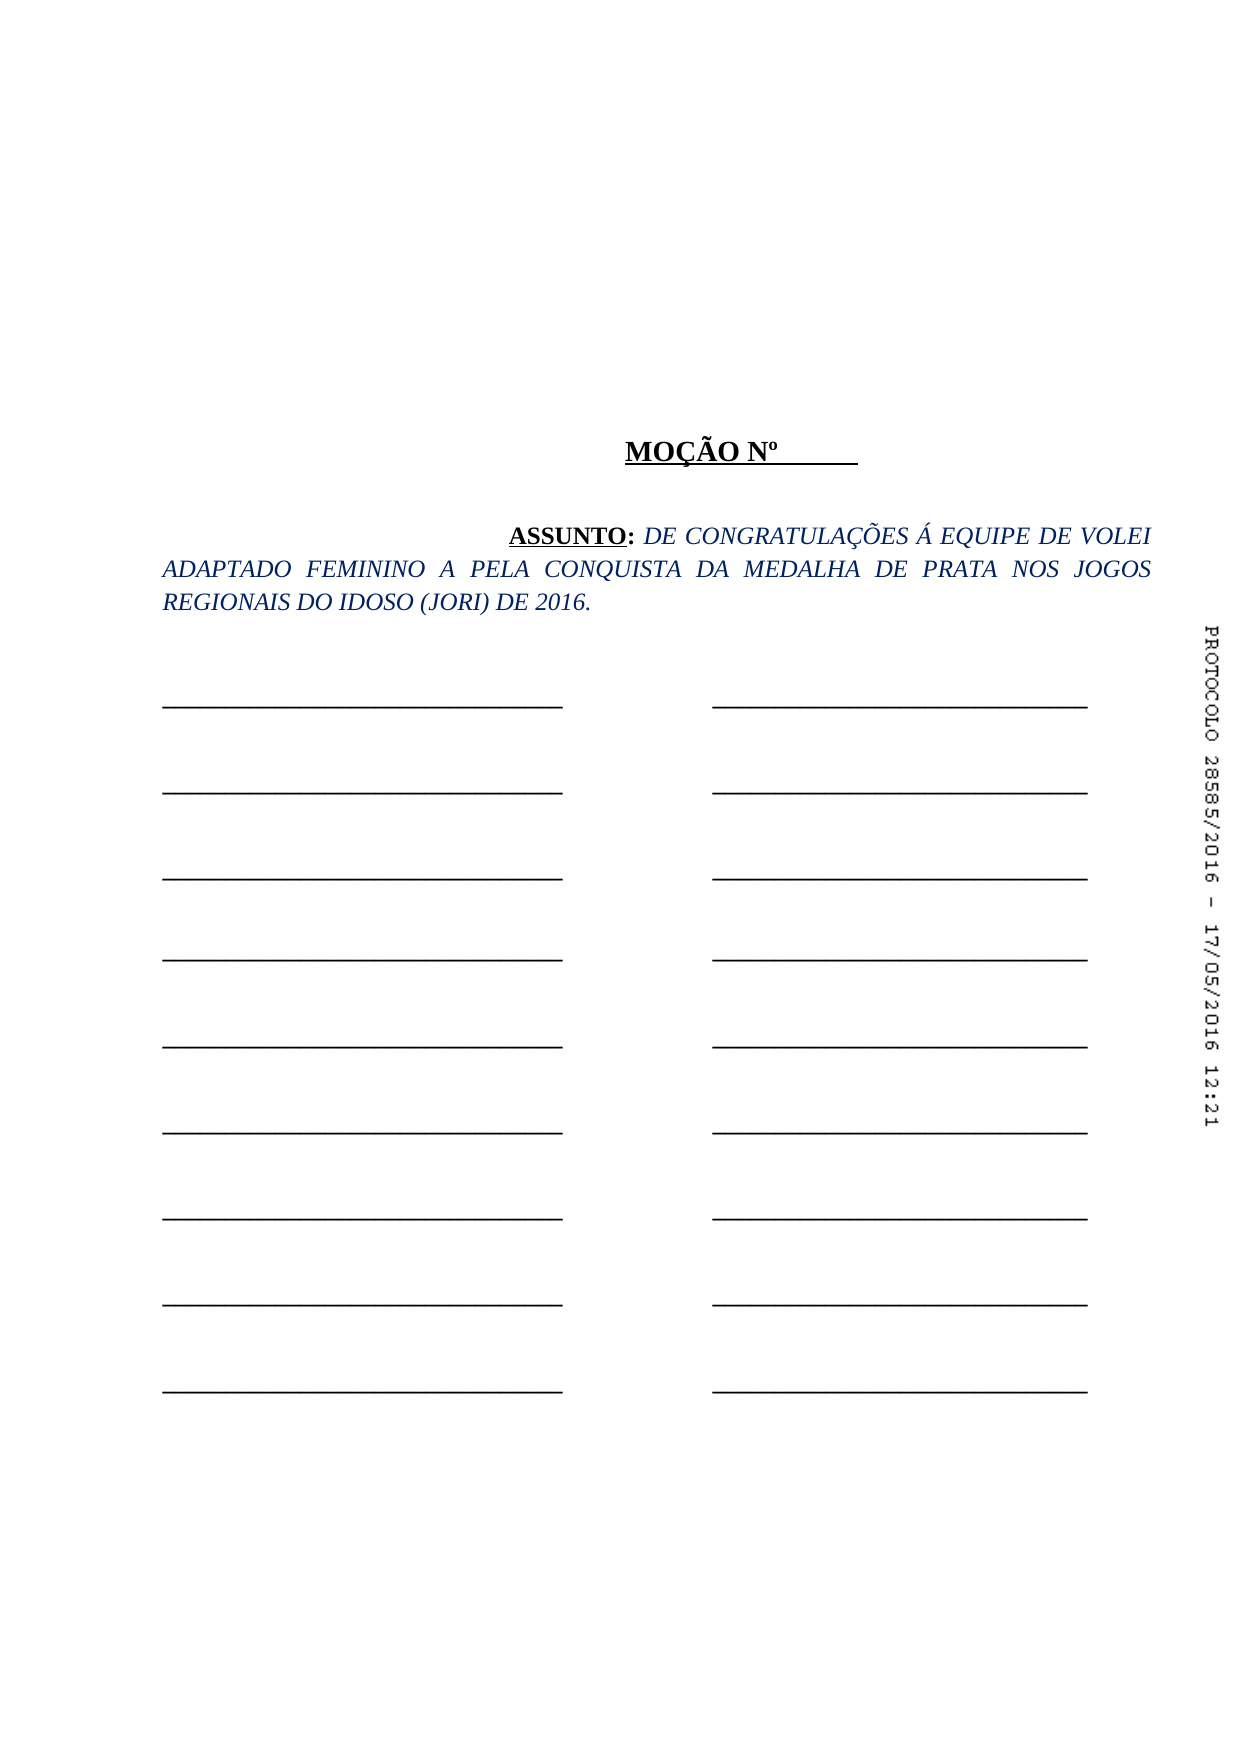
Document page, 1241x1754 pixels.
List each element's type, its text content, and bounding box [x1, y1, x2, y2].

text ________________________________ ______________________________ [162, 1022, 1196, 1051]
subtitle MOÇÃO Nº [207, 434, 1196, 468]
text ________________________________ ______________________________ [162, 1194, 1196, 1223]
text ________________________________ ______________________________ [162, 1281, 1196, 1309]
text ________________________________ ______________________________ [162, 1108, 1196, 1137]
text ________________________________ ______________________________ [162, 854, 1196, 883]
text ________________________________ ______________________________ [162, 1367, 1196, 1396]
text ________________________________ ______________________________ [162, 768, 1196, 797]
text ASSUNTO: DE CONGRATULAÇÕES Á EQUIPE DE VOLEI ADAPTADO FEMININO A PELA CONQUISTA DA MEDALHA DE PRATA NOS JOGOS REGIONAIS DO IDOSO (JORI) DE 2016. [162, 521, 1152, 616]
text ________________________________ ______________________________ [162, 682, 1196, 710]
text ________________________________ ______________________________ [162, 936, 1196, 964]
picture [1177, 622, 1241, 1131]
